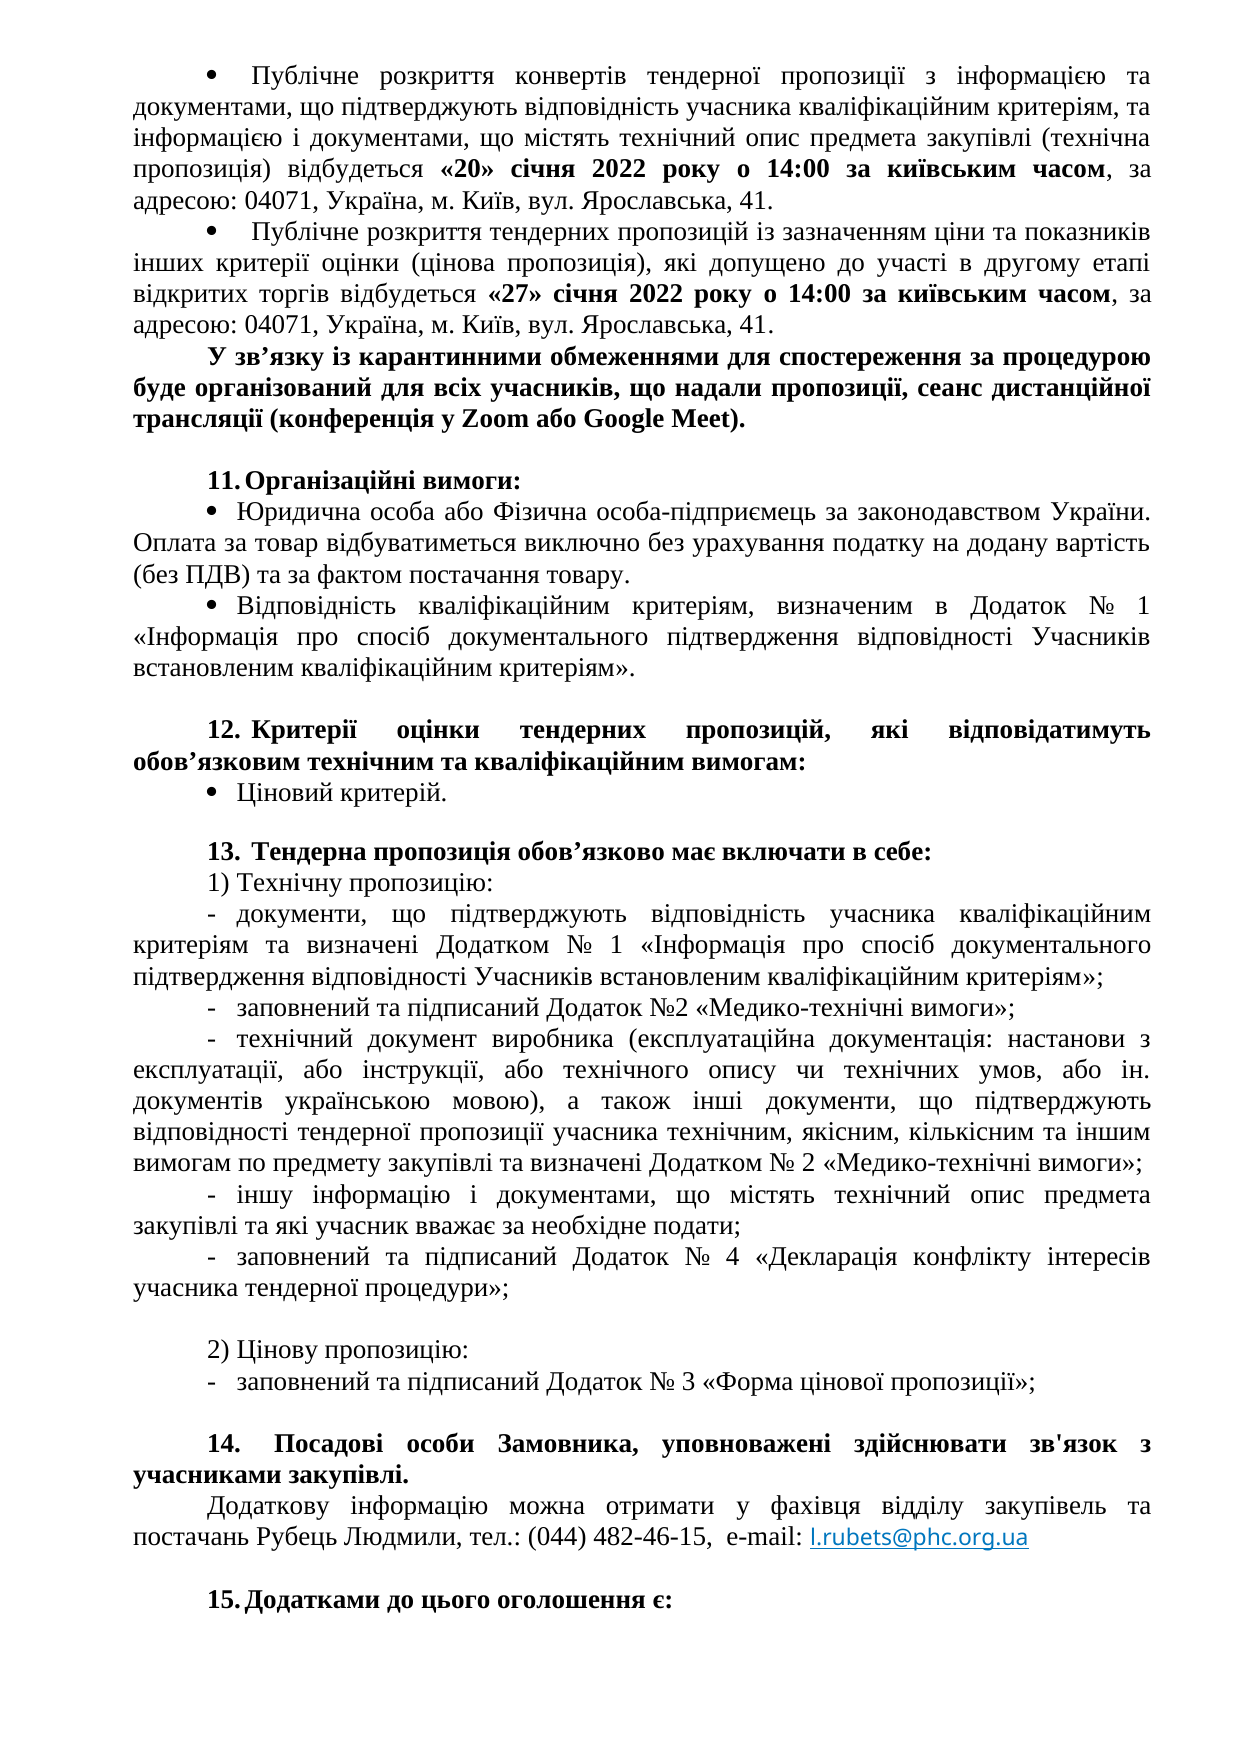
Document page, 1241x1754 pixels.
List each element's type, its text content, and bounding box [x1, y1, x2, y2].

list Ціновий критерій. [133, 776, 1152, 807]
list Відповідність кваліфікаційним критеріям, визначеним в Додаток № 1 «Інформація про спосіб документального підтвердження відповідності Учасників встановленим кваліфікаційним критеріям». [133, 589, 1152, 682]
list Цінову пропозицію: [133, 1333, 1152, 1364]
list Додатками до цього оголошення є: [207, 1583, 1152, 1615]
list документи, що підтверджують відповідність учасника кваліфікаційним критеріям та визначені Додатком № 1 «Інформація про спосіб документального підтвердження відповідності Учасників встановленим кваліфікаційним критеріям»; [133, 897, 1152, 991]
list Додаткову інформацію можна отримати у фахівця відділу закупівель та постачань Рубець Людмили, тел.: (044) 482-46-15, е-mail: l.rubets@phc.org.ua [133, 1489, 1152, 1552]
list Посадові особи Замовника, уповноважені здійснювати зв'язок з учасниками закупівлі. [133, 1427, 1152, 1489]
list Організаційні вимоги: [207, 464, 1152, 495]
list іншу інформацію і документами, що містять технічний опис предмета закупівлі та які учасник вважає за необхідне подати; [133, 1178, 1152, 1240]
list Юридична особа або Фізична особа-підприємець за законодавством України. Оплата за товар відбуватиметься виключно без урахування податку на додану вартість (без ПДВ) та за фактом постачання товару. [133, 495, 1152, 589]
list Публічне розкриття конвертів тендерної пропозиції з інформацією та документами, що підтверджують відповідність учасника кваліфікаційним критеріям, та інформацією і документами, що містять технічний опис предмета закупівлі (технічна пропозиція) відбудеться «20» січня 2022 року о 14:00 за київським часом, за адресою: 04071, Україна, м. Київ, вул. Ярославська, 41. [133, 59, 1152, 215]
list заповнений та підписаний Додаток № 3 «Форма цінової пропозиції»; [133, 1364, 1152, 1396]
list Тендерна пропозиція обов’язково має включати в себе: [133, 835, 1152, 866]
list заповнений та підписаний Додаток № 4 «Декларація конфлікту інтересів учасника тендерної процедури»; [133, 1240, 1152, 1302]
list заповнений та підписаний Додаток №2 «Медико-технічні вимоги»; [133, 991, 1152, 1022]
list Публічне розкриття тендерних пропозицій із зазначенням ціни та показників інших критерії оцінки (цінова пропозиція), які допущено до участі в другому етапі відкритих торгів відбудеться «27» січня 2022 року о 14:00 за київським часом, за адресою: 04071, Україна, м. Київ, вул. Ярославська, 41. [133, 215, 1152, 339]
list технічний документ виробника (експлуатаційна документація: настанови з експлуатації, або інструкції, або технічного опису чи технічних умов, або ін. документів українською мовою), а також інші документи, що підтверджують відповідності тендерної пропозиції учасника технічним, якісним, кількісним та іншим вимогам по предмету закупівлі та визначені Додатком № 2 «Медико-технічні вимоги»; [133, 1022, 1152, 1178]
list Критерії оцінки тендерних пропозицій, які відповідатимуть обов’язковим технічним та кваліфікаційним вимогам: [133, 713, 1152, 776]
text У зв’язку із карантинними обмеженнями для спостереження за процедурою буде організований для всіх учасників, що надали пропозиції, сеанс дистанційної трансляції (конференція у Zoom або Google Meet). [133, 339, 1152, 433]
list Технічну пропозицію: [133, 866, 1152, 897]
